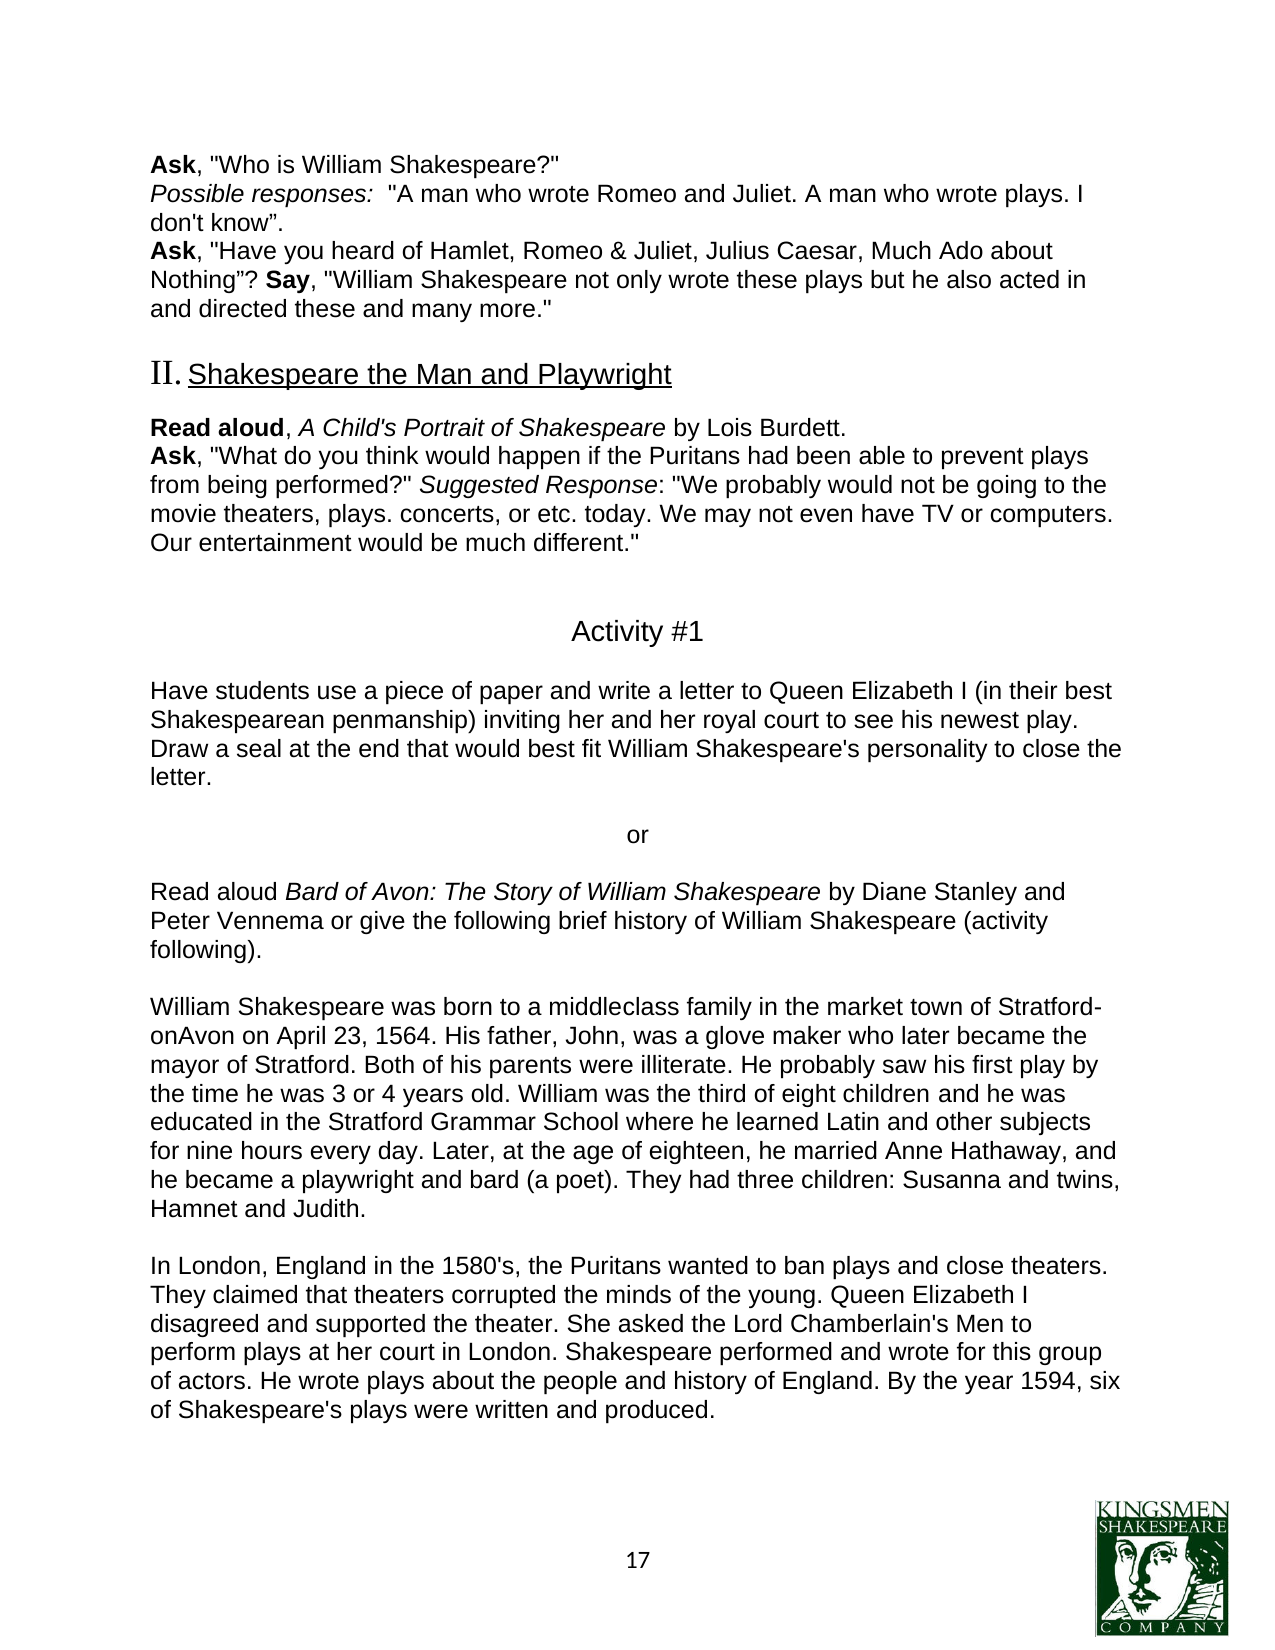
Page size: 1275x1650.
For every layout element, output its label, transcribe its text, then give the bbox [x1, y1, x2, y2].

text Activity #1 [150, 614, 1125, 647]
text Read aloud Bard of Avon: The Story of William Shakespeare by Diane Stanley and Peter Vennema or give the following brief history of William Shakespeare (activity following). [150, 877, 1125, 963]
text or [150, 820, 1125, 848]
text In London, England in the 1580's, the Puritans wanted to ban plays and close theaters. They claimed that theaters corrupted the minds of the young. Queen Elizabeth I disagreed and supported the theater. She asked the Lord Chamberlain's Men to perform plays at her court in London. Shakespeare performed and wrote for this group of actors. He wrote plays about the people and history of England. By the year 1594, six of Shakespeare's plays were written and produced. [150, 1251, 1125, 1423]
text Ask, "Who is William Shakespeare?" [150, 150, 1125, 179]
text Ask, "Have you heard of Hamlet, Romeo & Juliet, Julius Caesar, Much Ado about Nothing”? Say, "William Shakespeare not only wrote these plays but he also acted in and directed these and many more." [150, 236, 1125, 322]
list Shakespeare the Man and Playwright [150, 351, 1125, 392]
text Read aloud, A Child's Portrait of Shakespeare by Lois Burdett. [150, 412, 1125, 441]
text Possible responses: "A man who wrote Romeo and Juliet. A man who wrote plays. I don't know”. [150, 179, 1125, 236]
text William Shakespeare was born to a middle­class family in the market town of Stratford­on­Avon on April 23, 1564. His father, John, was a glove maker who later became the mayor of Stratford. Both of his parents were illiterate. He probably saw his first play by the time he was 3 or 4 years old. William was the third of eight children and he was educated in the Stratford Grammar School where he learned Latin and other subjects for nine hours every day. Later, at the age of eighteen, he married Anne Hathaway, and he became a playwright and bard (a poet). They had three children: Susanna and twins, Hamnet and Judith. [150, 992, 1125, 1222]
picture [1095, 1500, 1229, 1637]
text Have students use a piece of paper and write a letter to Queen Elizabeth I (in their best Shakespearean penmanship) inviting her and her royal court to see his newest play. Draw a seal at the end that would best fit William Shakespeare's personality to close the letter. [150, 676, 1125, 791]
text Ask, "What do you think would happen if the Puritans had been able to prevent plays from being performed?" Suggested Response: "We probably would not be going to the movie theaters, plays. concerts, or etc. today. We may not even have TV or computers. Our entertainment would be much different." [150, 441, 1125, 556]
